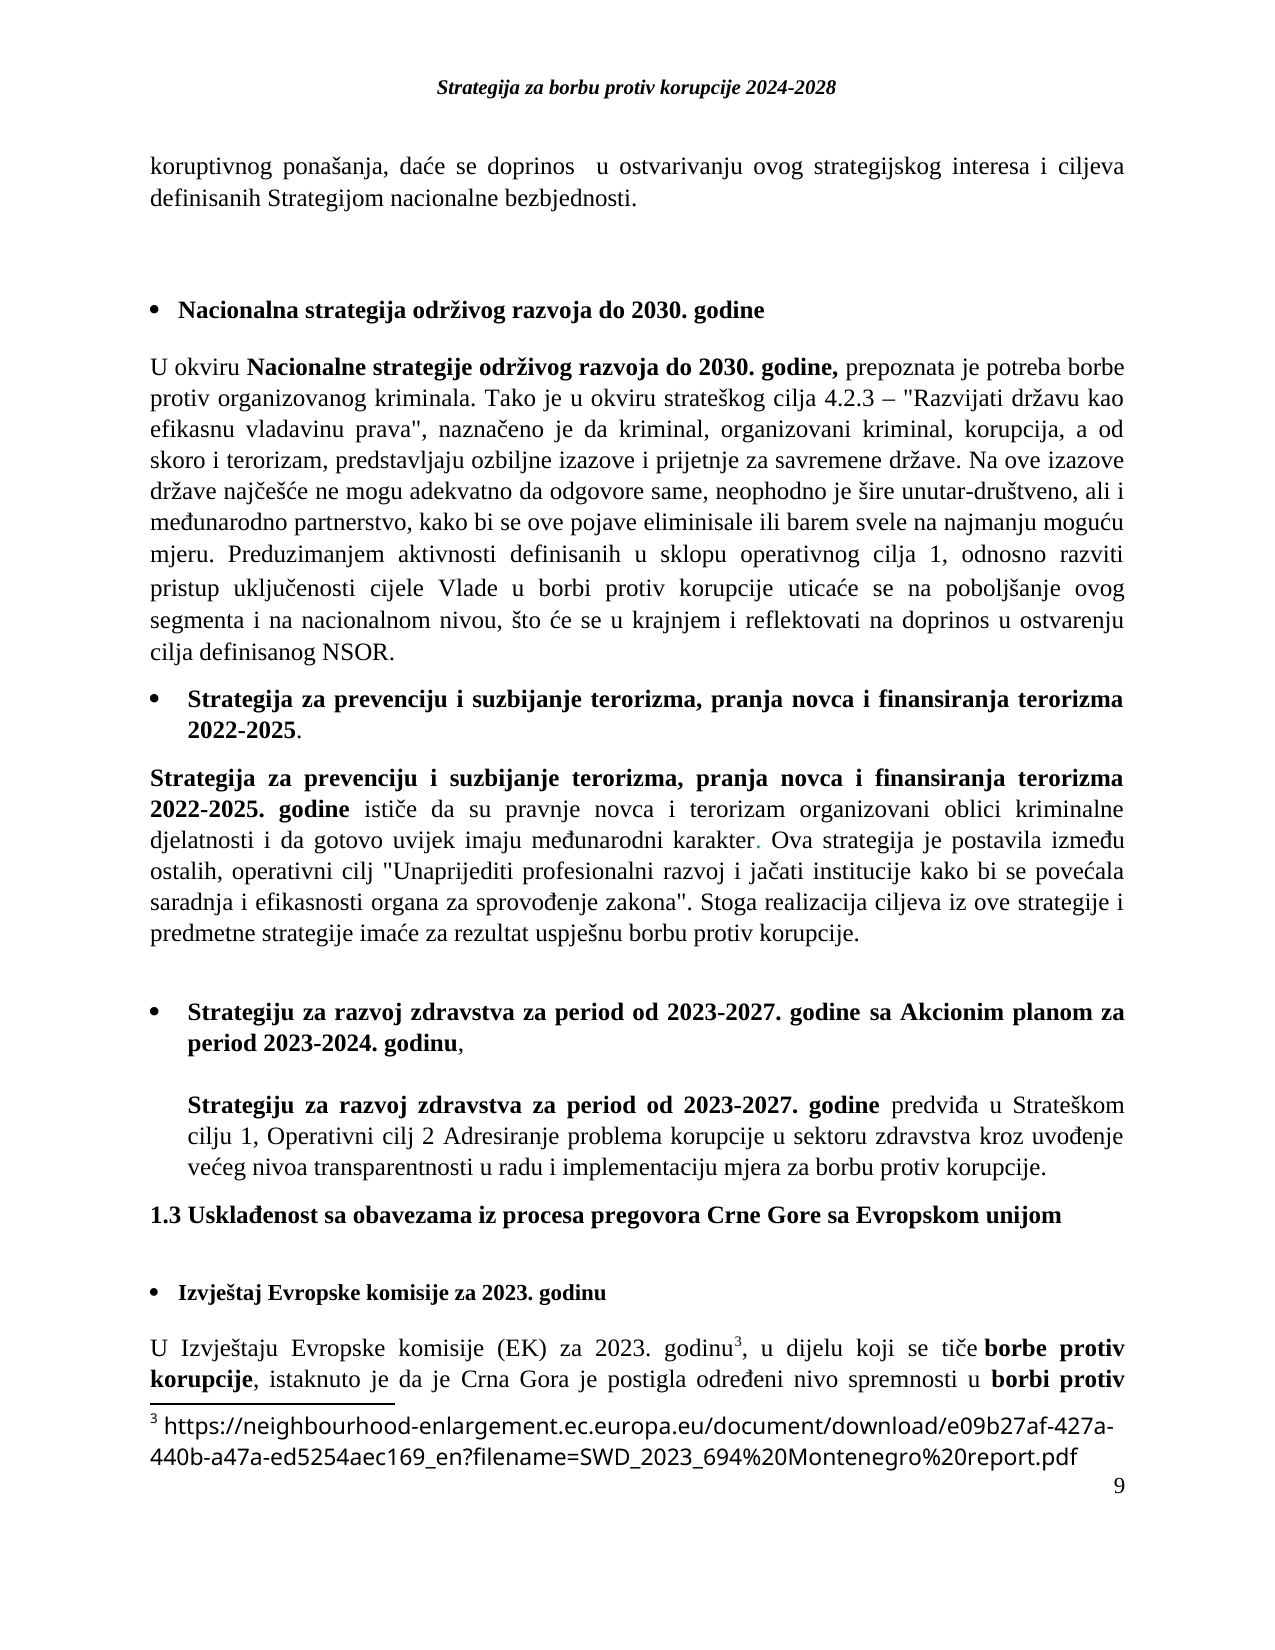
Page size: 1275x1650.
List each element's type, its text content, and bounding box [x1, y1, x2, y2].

list Nacionalna strategija održivog razvoja do 2030. godine [150, 296, 1125, 324]
subtitle 1.3 Usklađenost sa obavezama iz procesa pregovora Crne Gore sa Evropskom unijom [150, 1200, 1125, 1229]
list Strategija za prevenciju i suzbijanje terorizma, pranja novca i finansiranja terorizma 2022-2025. [150, 684, 1125, 744]
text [150, 1333, 1125, 1393]
list Strategiju za razvoj zdravstva za period od 2023-2027. godine sa Akcionim planom za period 2023-2024. godinu, [150, 997, 1125, 1057]
list Strategiju za razvoj zdravstva za period od 2023-2027. godine predviđa u Strateškom cilju 1, Operativni cilj 2 Adresiranje problema korupcije u sektoru zdravstva kroz uvođenje većeg nivoa transparentnosti u radu i implementaciju mjera za borbu protiv korupcije. [187, 1090, 1125, 1181]
text U okviru Nacionalne strategije održivog razvoja do 2030. godine, prepoznata je potreba borbe protiv organizovanog kriminala. Tako je u okviru strateškog cilja 4.2.3 – "Razvijati državu kao efikasnu vladavinu prava", naznačeno je da kriminal, organizovani kriminal, korupcija, a od skoro i terorizam, predstavljaju ozbiljne izazove i prijetnje za savremene države. Na ove izazove države najčešće ne mogu adekvatno da odgovore same, neophodno je šire unutar-društveno, ali i međunarodno partnerstvo, kako bi se ove pojave eliminisale ili barem svele na najmanju moguću mjeru. Preduzimanjem aktivnosti definisanih u sklopu operativnog cilja 1, odnosno razviti pristup uključenosti cijele Vlade u borbi protiv korupcije uticaće se na poboljšanje ovog segmenta i na nacionalnom nivou, što će se u krajnjem i reflektovati na doprinos u ostvarenju cilja definisanog NSOR. [150, 352, 1125, 665]
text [150, 150, 1125, 212]
list Izvještaj Evropske komisije za 2023. godinu [150, 1279, 1125, 1306]
text Strategija za prevenciju i suzbijanje terorizma, pranja novca i finansiranja terorizma 2022-2025. godine ističe da su pravnje novca i terorizam organizovani oblici kriminalne djelatnosti i da gotovo uvijek imaju međunarodni karakter. Ova strategija je postavila između ostalih, operativni cilj "Unaprijediti profesionalni razvoj i jačati institucije kako bi se povećala saradnja i efikasnosti organa za sprovođenje zakona". Stoga realizacija ciljeva iz ove strategije i predmetne strategije imaće za rezultat uspješnu borbu protiv korupcije. [150, 763, 1125, 947]
